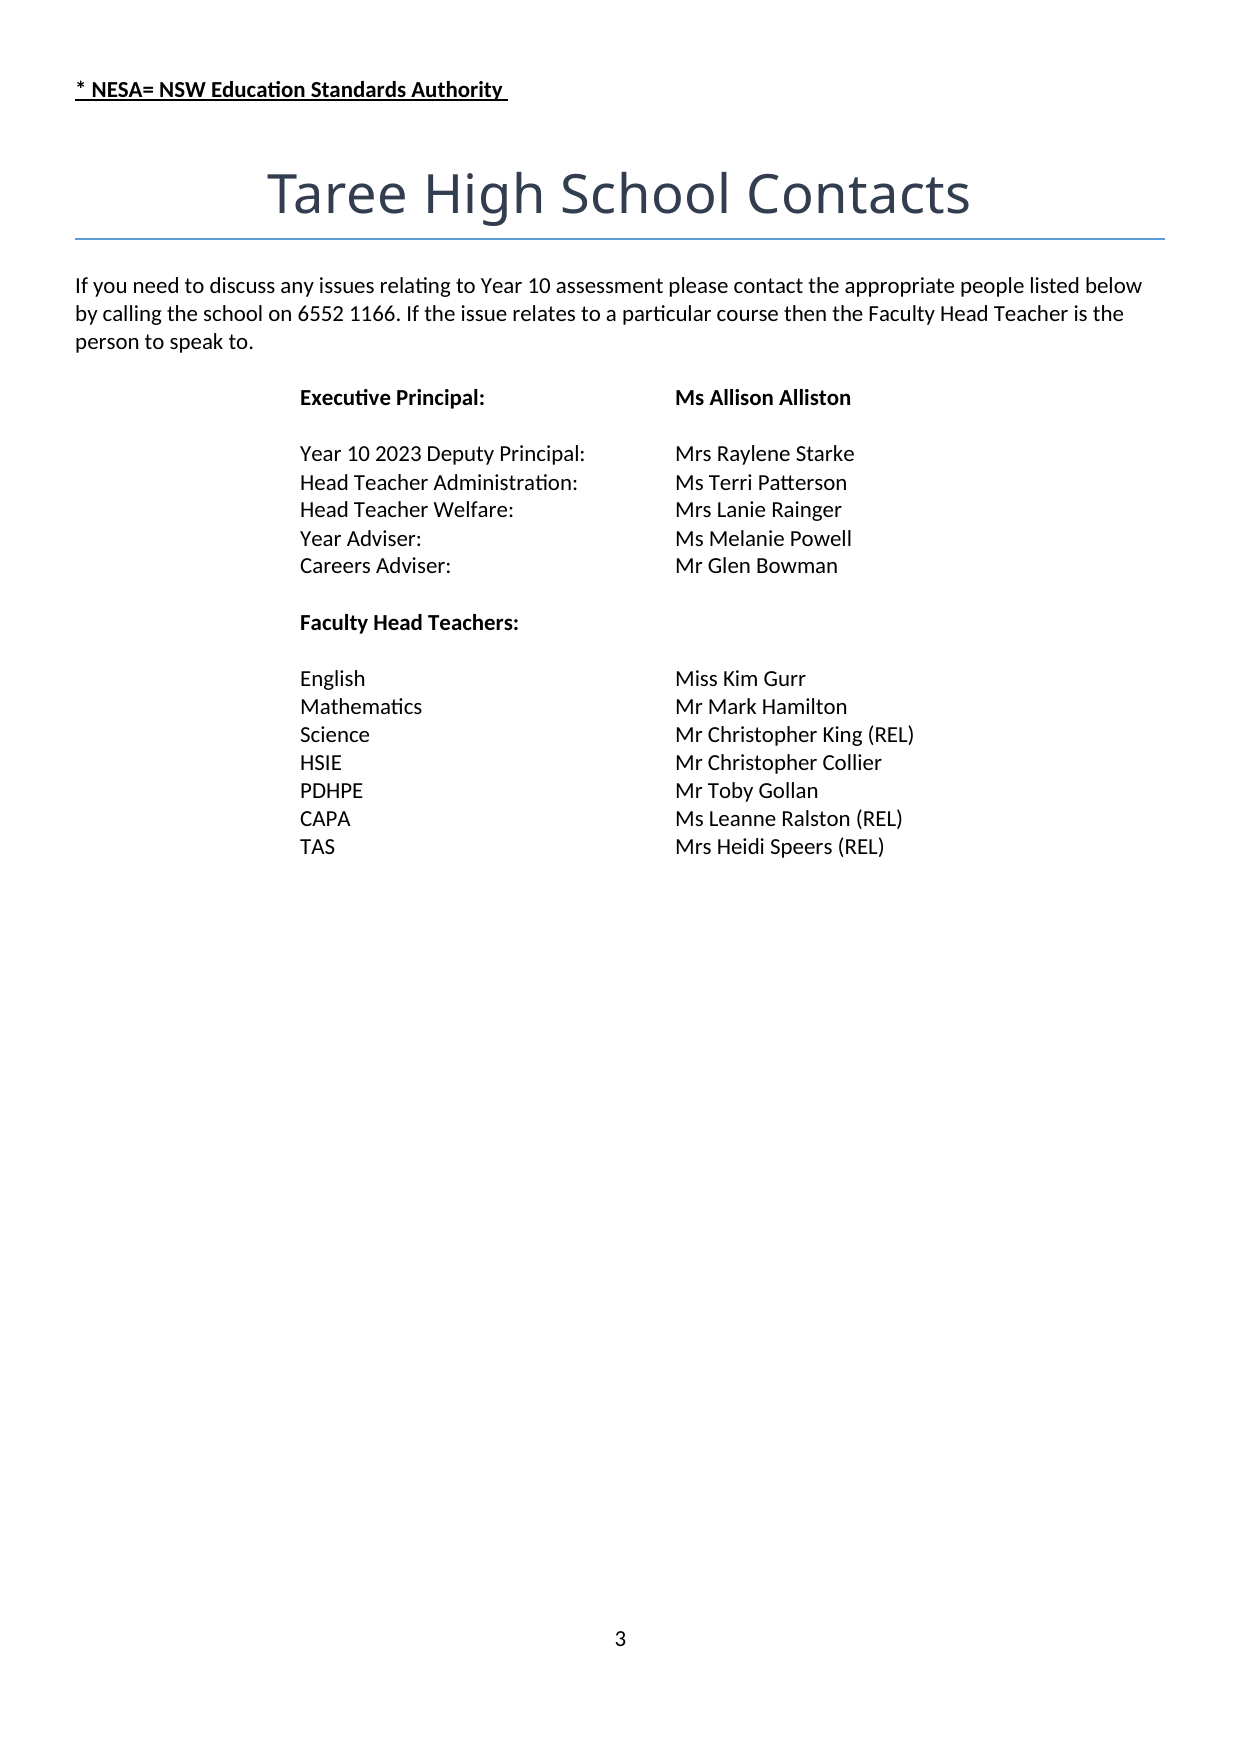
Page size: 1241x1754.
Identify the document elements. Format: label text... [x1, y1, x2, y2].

text Executive Principal: Ms Allison Alliston [225, 383, 1165, 412]
text Head Teacher Welfare: Mrs Lanie Rainger [225, 496, 1165, 524]
text Mathematics Mr Mark Hamilton [225, 692, 1165, 720]
text Careers Adviser: Mr Glen Bowman [225, 552, 1165, 580]
text TAS Mrs Heidi Speers (REL) [225, 832, 1165, 860]
text PDHPE Mr Toby Gollan [225, 776, 1165, 804]
text Year Adviser: Ms Melanie Powell [225, 524, 1165, 552]
text CAPA Ms Leanne Ralston (REL) [225, 804, 1165, 832]
text Head Teacher Administration: Ms Terri Patterson [225, 468, 1165, 496]
text English Miss Kim Gurr [225, 664, 1165, 692]
text Science Mr Christopher King (REL) [225, 720, 1165, 748]
title Taree High School Contacts [75, 156, 1165, 238]
text HSIE Mr Christopher Collier [225, 748, 1165, 776]
text * NESA= NSW Education Standards Authority [75, 75, 1165, 103]
text Faculty Head Teachers: [225, 608, 1165, 636]
text Year 10 2023 Deputy Principal: Mrs Raylene Starke [225, 439, 1165, 468]
text If you need to discuss any issues relating to Year 10 assessment please contact the appropriate people listed below by calling the school on 6552 1166. If the issue relates to a particular course then the Faculty Head Teacher is the person to speak to. [75, 271, 1165, 356]
